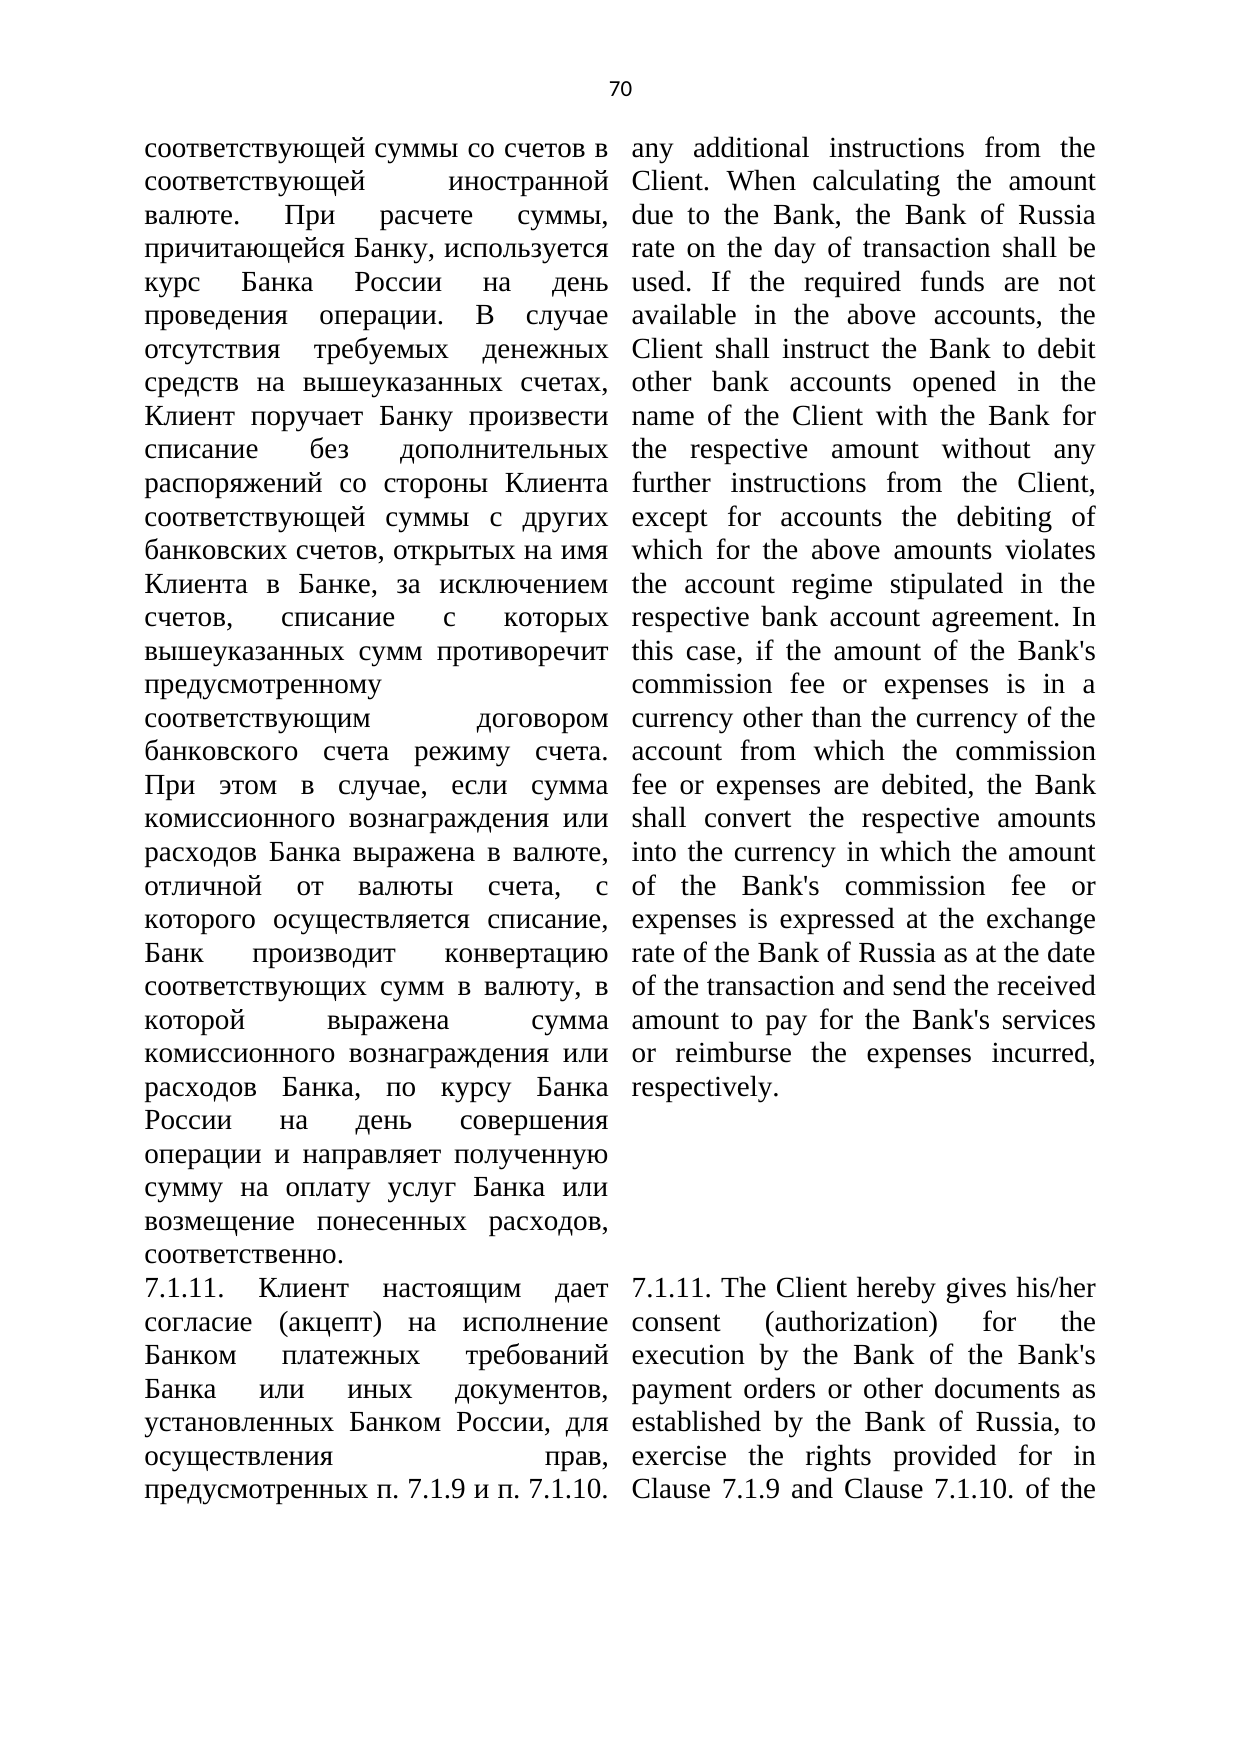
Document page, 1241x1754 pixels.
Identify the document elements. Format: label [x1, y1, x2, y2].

table_cell [133, 1270, 620, 1505]
table_cell [620, 130, 1107, 1270]
table_cell [133, 130, 620, 1270]
table_cell [620, 1270, 1107, 1505]
